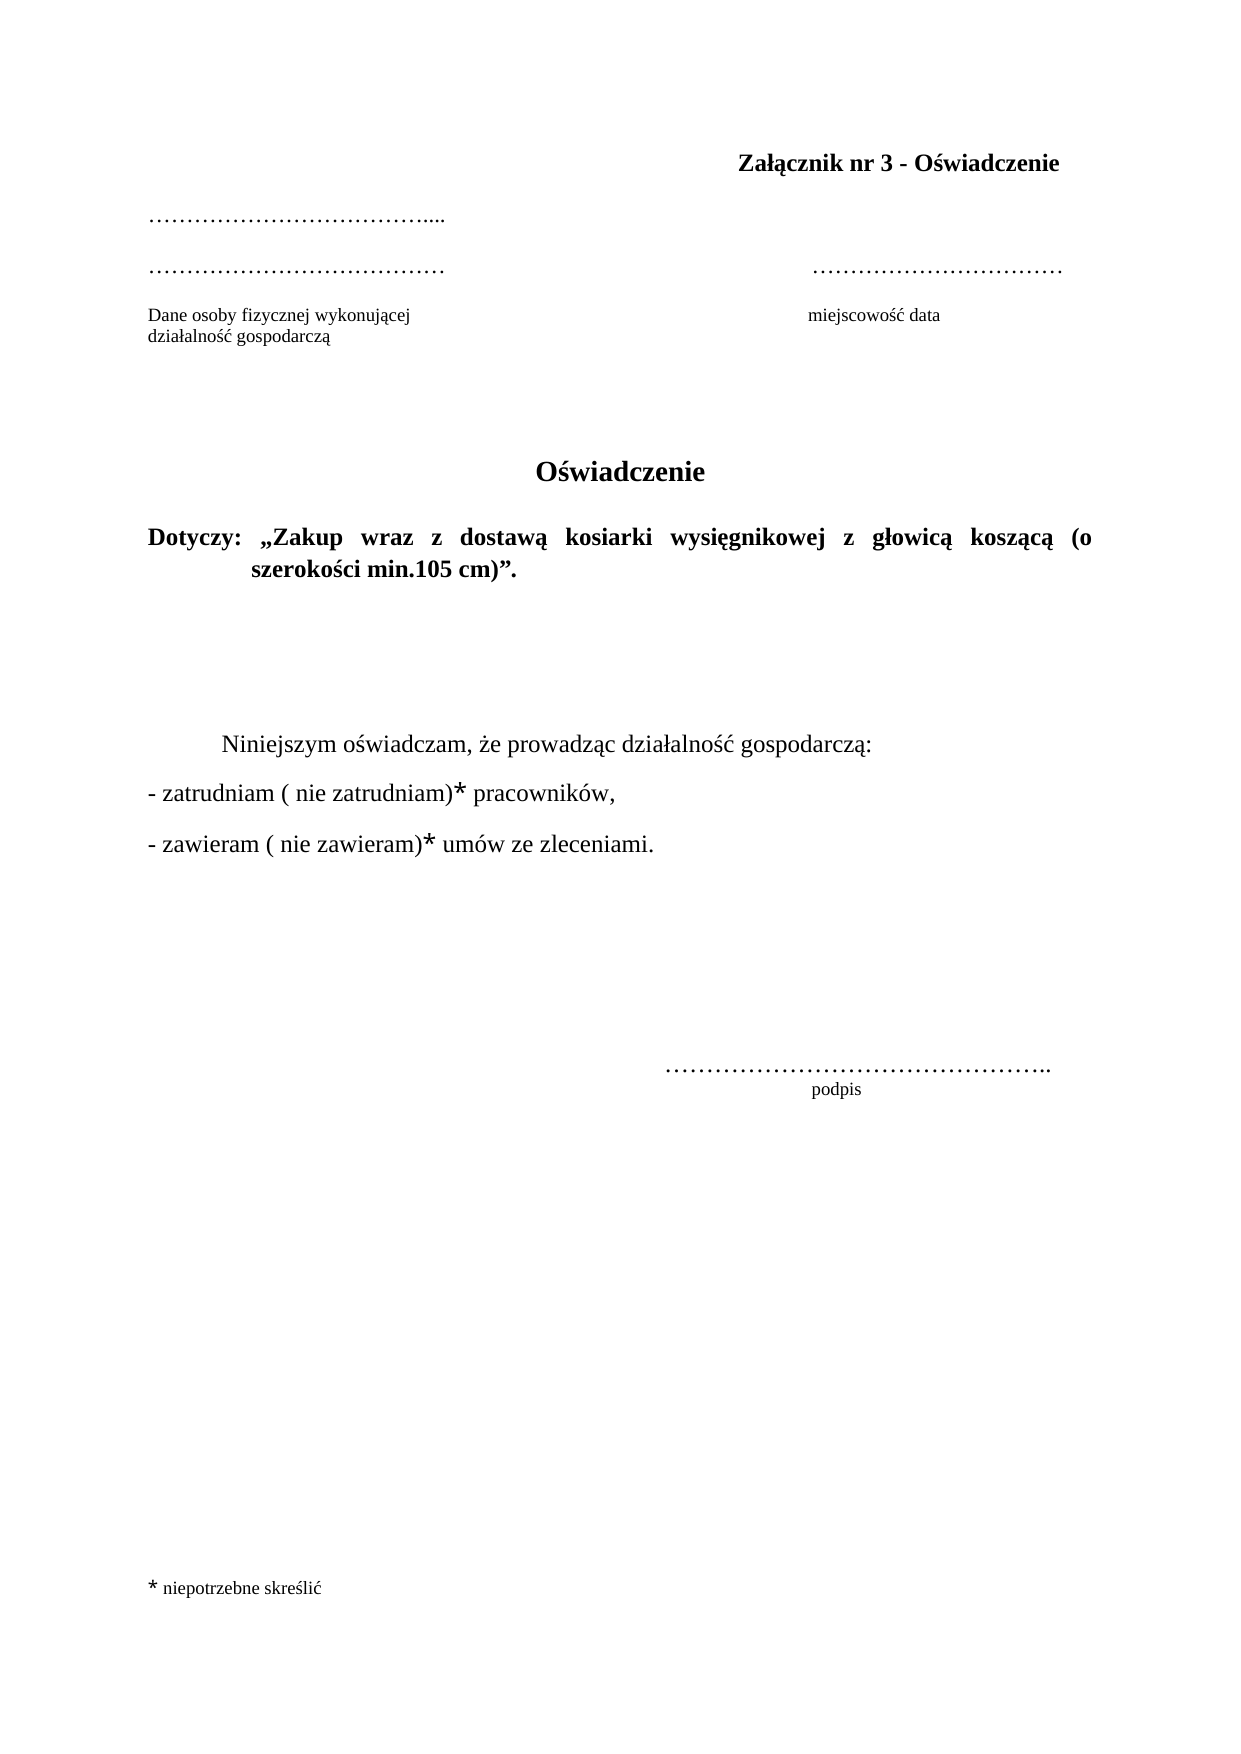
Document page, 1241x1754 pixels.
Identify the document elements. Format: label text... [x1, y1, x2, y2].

text Załącznik nr 3 - Oświadczenie [664, 148, 1093, 176]
text działalność gospodarczą [148, 325, 1093, 347]
text - zatrudniam ( nie zatrudniam)* pracowników, [148, 775, 1093, 809]
text Niniejszym oświadczam, że prowadząc działalność gospodarczą: [148, 729, 1093, 758]
text ……………………………….... [148, 201, 1093, 228]
text * niepotrzebne skreślić [148, 1574, 1093, 1600]
text Dotyczy: „Zakup wraz z dostawą kosiarki wysięgnikowej z głowicą koszącą (o szerokości min.105 cm)”. [148, 522, 1093, 583]
text Oświadczenie [148, 454, 1093, 488]
text podpis [738, 1078, 1093, 1100]
text ……………………………………….. [590, 1049, 1093, 1078]
text - zawieram ( nie zawieram)* umów ze zleceniami. [148, 826, 1093, 860]
text ………………………………… …………………………… [148, 252, 1093, 279]
text Dane osoby fizycznej wykonującej miejscowość data [148, 303, 1093, 325]
